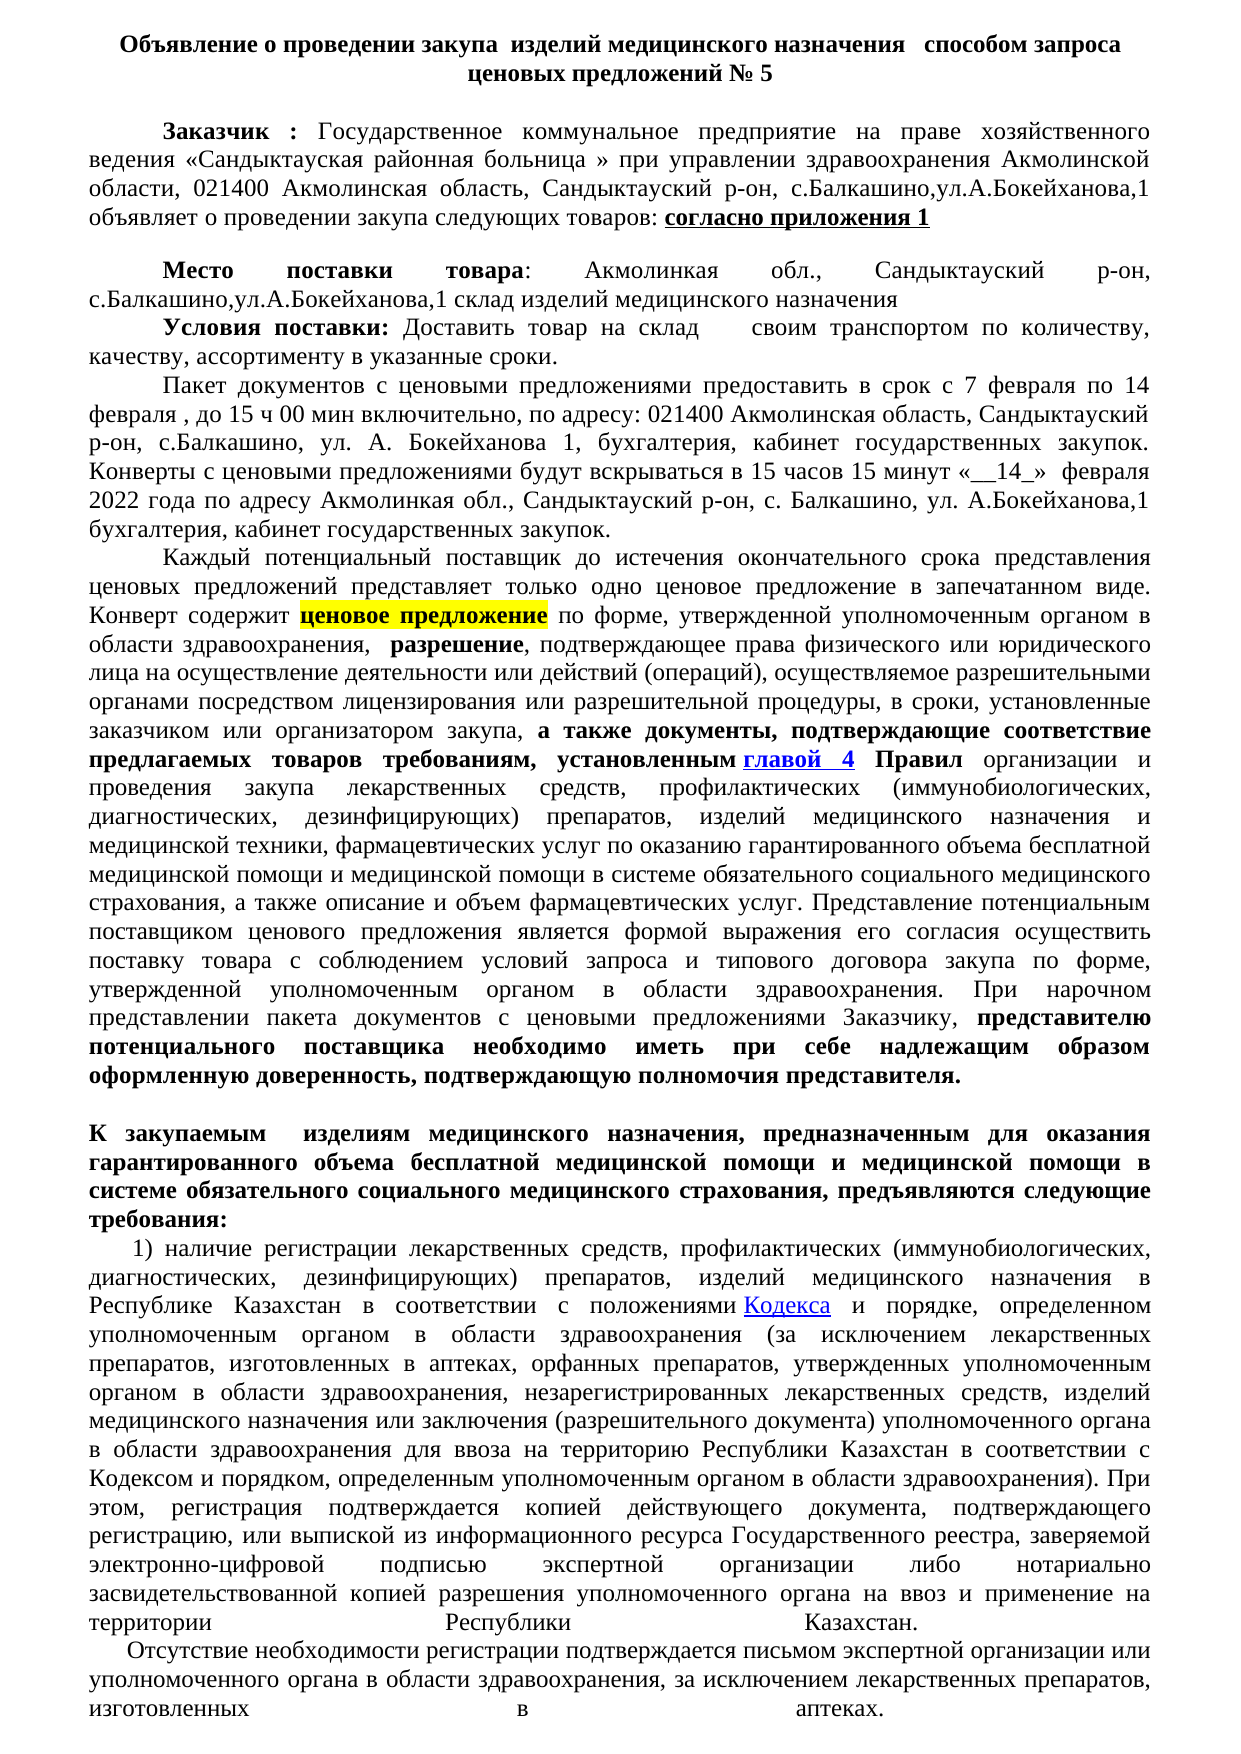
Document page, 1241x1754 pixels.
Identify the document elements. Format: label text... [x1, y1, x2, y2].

text Условия поставки: Доставить товар на склад своим транспортом по количеству, качеству, ассортименту в указанные сроки. [89, 312, 1152, 370]
text Место поставки товара: Акмолинкая обл., Сандыктауский р-он, с.Балкашино,ул.А.Бокейханова,1 склад изделий медицинского назначения [89, 255, 1152, 312]
text Каждый потенциальный поставщик до истечения окончательного срока представления ценовых предложений представляет только одно ценовое предложение в запечатанном виде. Конверт содержит ценовое предложение по форме, утвержденной уполномоченным органом в области здравоохранения, разрешение, подтверждающее права физического или юридического лица на осуществление деятельности или действий (операций), осуществляемое разрешительными органами посредством лицензирования или разрешительной процедуры, в сроки, установленные заказчиком или организатором закупа, а также документы, подтверждающие соответствие предлагаемых товаров требованиям, установленным главой 4 Правил организации и проведения закупа лекарственных средств, профилактических (иммунобиологических, диагностических, дезинфицирующих) препаратов, изделий медицинского назначения и медицинской техники, фармацевтических услуг по оказанию гарантированного объема бесплатной медицинской помощи и медицинской помощи в системе обязательного социального медицинского страхования, а также описание и объем фармацевтических услуг. Представление потенциальным поставщиком ценового предложения является формой выражения его согласия осуществить поставку товара с соблюдением условий запроса и типового договора закупа по форме, утвержденной уполномоченным органом в области здравоохранения. При нарочном представлении пакета документов с ценовыми предложениями Заказчику, представителю потенциального поставщика необходимо иметь при себе надлежащим образом оформленную доверенность, подтверждающую полномочия представителя. [89, 542, 1152, 1089]
subtitle Объявление о проведении закупа изделий медицинского назначения способом запроса ценовых предложений № 5 [89, 29, 1152, 87]
text Заказчик : Государственное коммунальное предприятие на праве хозяйственного ведения «Сандыктауская районная больница » при управлении здравоохранения Акмолинской области, 021400 Акмолинская область, Сандыктауский р-он, с.Балкашино,ул.А.Бокейханова,1 объявляет о проведении закупа следующих товаров: согласно приложения 1 [89, 116, 1152, 231]
text Пакет документов с ценовыми предложениями предоставить в срок с 7 февраля по 14 февраля , до 15 ч 00 мин включительно, по адресу: 021400 Акмолинская область, Сандыктауский р-он, с.Балкашино, ул. А. Бокейханова 1, бухгалтерия, кабинет государственных закупок. Конверты с ценовыми предложениями будут вскрываться в 15 часов 15 минут «__14_» февраля 2022 года по адресу Акмолинкая обл., Сандыктауский р-он, с. Балкашино, ул. А.Бокейханова,1 бухгалтерия, кабинет государственных закупок. [89, 370, 1152, 542]
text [89, 1118, 1152, 1722]
